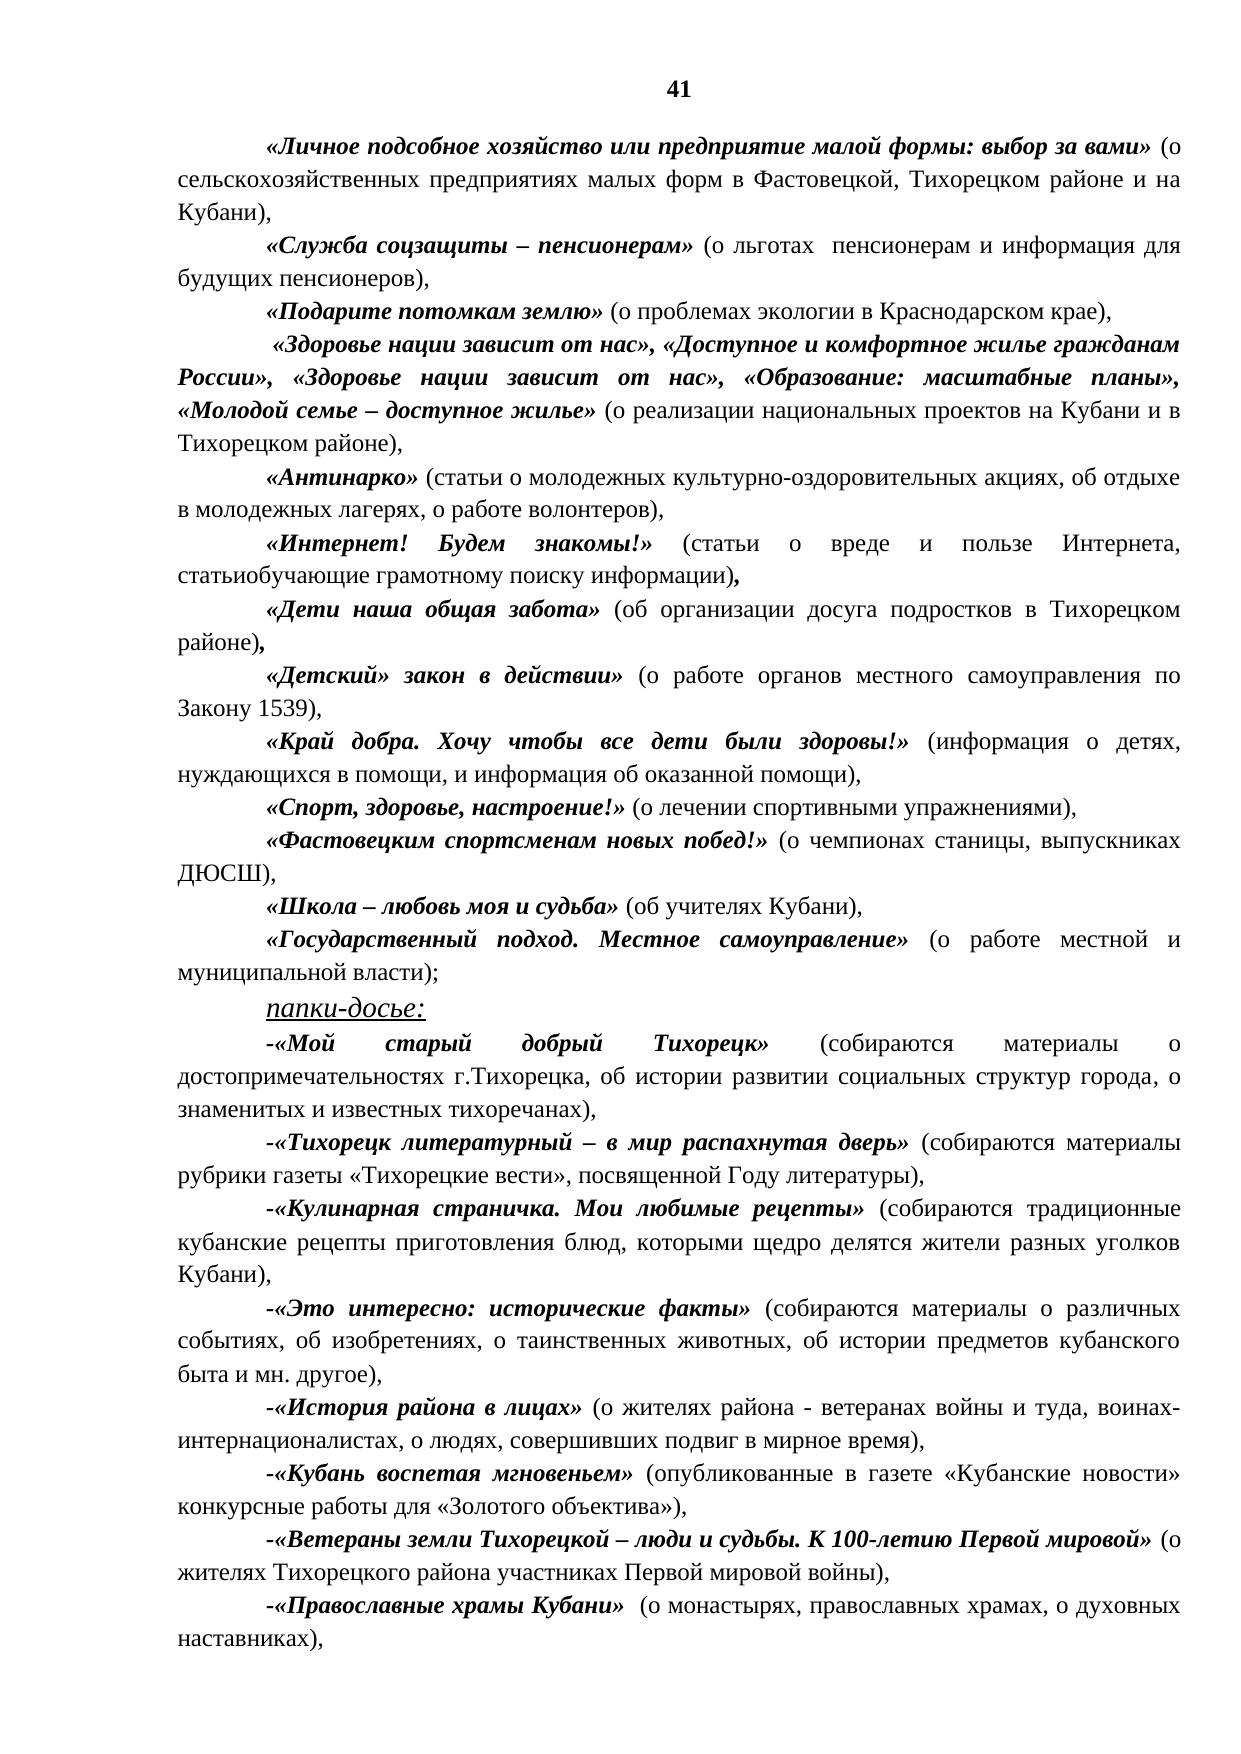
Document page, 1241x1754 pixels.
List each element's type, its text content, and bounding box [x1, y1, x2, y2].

text -«Православные храмы Кубани» (о монастырях, православных храмах, о духовных наставниках), [177, 1590, 1181, 1652]
text папки-досье: [177, 990, 1181, 1023]
text -«Кулинарная страничка. Мои любимые рецепты» (собираются традиционные кубанские рецепты приготовления блюд, которыми щедро делятся жители разных уголков Кубани), [177, 1193, 1181, 1288]
text «Дети наша общая забота» (об организации досуга подростков в Тихорецком районе), [177, 594, 1181, 655]
text -«Ветераны земли Тихорецкой – люди и судьбы. К 100-летию Первой мировой» (о жителях Тихорецкого района участниках Первой мировой войны), [177, 1524, 1181, 1586]
text «Спорт, здоровье, настроение!» (о лечении спортивными упражнениями), [177, 792, 1181, 821]
text «Государственный подход. Местное самоуправление» (о работе местной и муниципальной власти); [177, 924, 1181, 986]
text «Подарите потомкам землю» (о проблемах экологии в Краснодарском крае), [177, 296, 1181, 325]
text -«Кубань воспетая мгновеньем» (опубликованные в газете «Кубанские новости» конкурсные работы для «Золотого объектива»), [177, 1458, 1181, 1519]
text -«Мой старый добрый Тихорецк» (собираются материалы о достопримечательностях г.Тихорецка, об истории развитии социальных структур города, о знаменитых и известных тихоречанах), [177, 1028, 1181, 1123]
text «Край добра. Хочу чтобы все дети были здоровы!» (информация о детях, нуждающихся в помощи, и информация об оказанной помощи), [177, 726, 1181, 787]
text -«Это интересно: исторические факты» (собираются материалы о различных событиях, об изобретениях, о таинственных животных, об истории предметов кубанского быта и мн. другое), [177, 1293, 1181, 1387]
text «Интернет! Будем знакомы!» (статьи о вреде и пользе Интернета, статьиобучающие грамотному поиску информации), [177, 528, 1181, 589]
text «Антинарко» (статьи о молодежных культурно-оздоровительных акциях, об отдыхе в молодежных лагерях, о работе волонтеров), [177, 462, 1181, 523]
text «Фастовецким спортсменам новых побед!» (о чемпионах станицы, выпускниках ДЮСШ), [177, 825, 1181, 887]
text «Личное подсобное хозяйство или предприятие малой формы: выбор за вами» (о сельскохозяйственных предприятиях малых форм в Фастовецкой, Тихорецком районе и на Кубани), [177, 131, 1181, 226]
text «Служба соцзащиты – пенсионерам» (о льготах пенсионерам и информация для будущих пенсионеров), [177, 230, 1181, 292]
text «Детский» закон в действии» (о работе органов местного самоуправления по Закону 1539), [177, 660, 1181, 721]
text «Здоровье нации зависит от нас», «Доступное и комфортное жилье гражданам России», «Здоровье нации зависит от нас», «Образование: масштабные планы», «Молодой семье – доступное жилье» (о реализации национальных проектов на Кубани и в Тихорецком районе), [177, 329, 1181, 457]
text -«История района в лицах» (о жителях района - ветеранах войны и туда, воинах-интернационалистах, о людях, совершивших подвиг в мирное время), [177, 1392, 1181, 1453]
text «Школа – любовь моя и судьба» (об учителях Кубани), [177, 891, 1181, 919]
text -«Тихорецк литературный – в мир распахнутая дверь» (собираются материалы рубрики газеты «Тихорецкие вести», посвященной Году литературы), [177, 1127, 1181, 1189]
